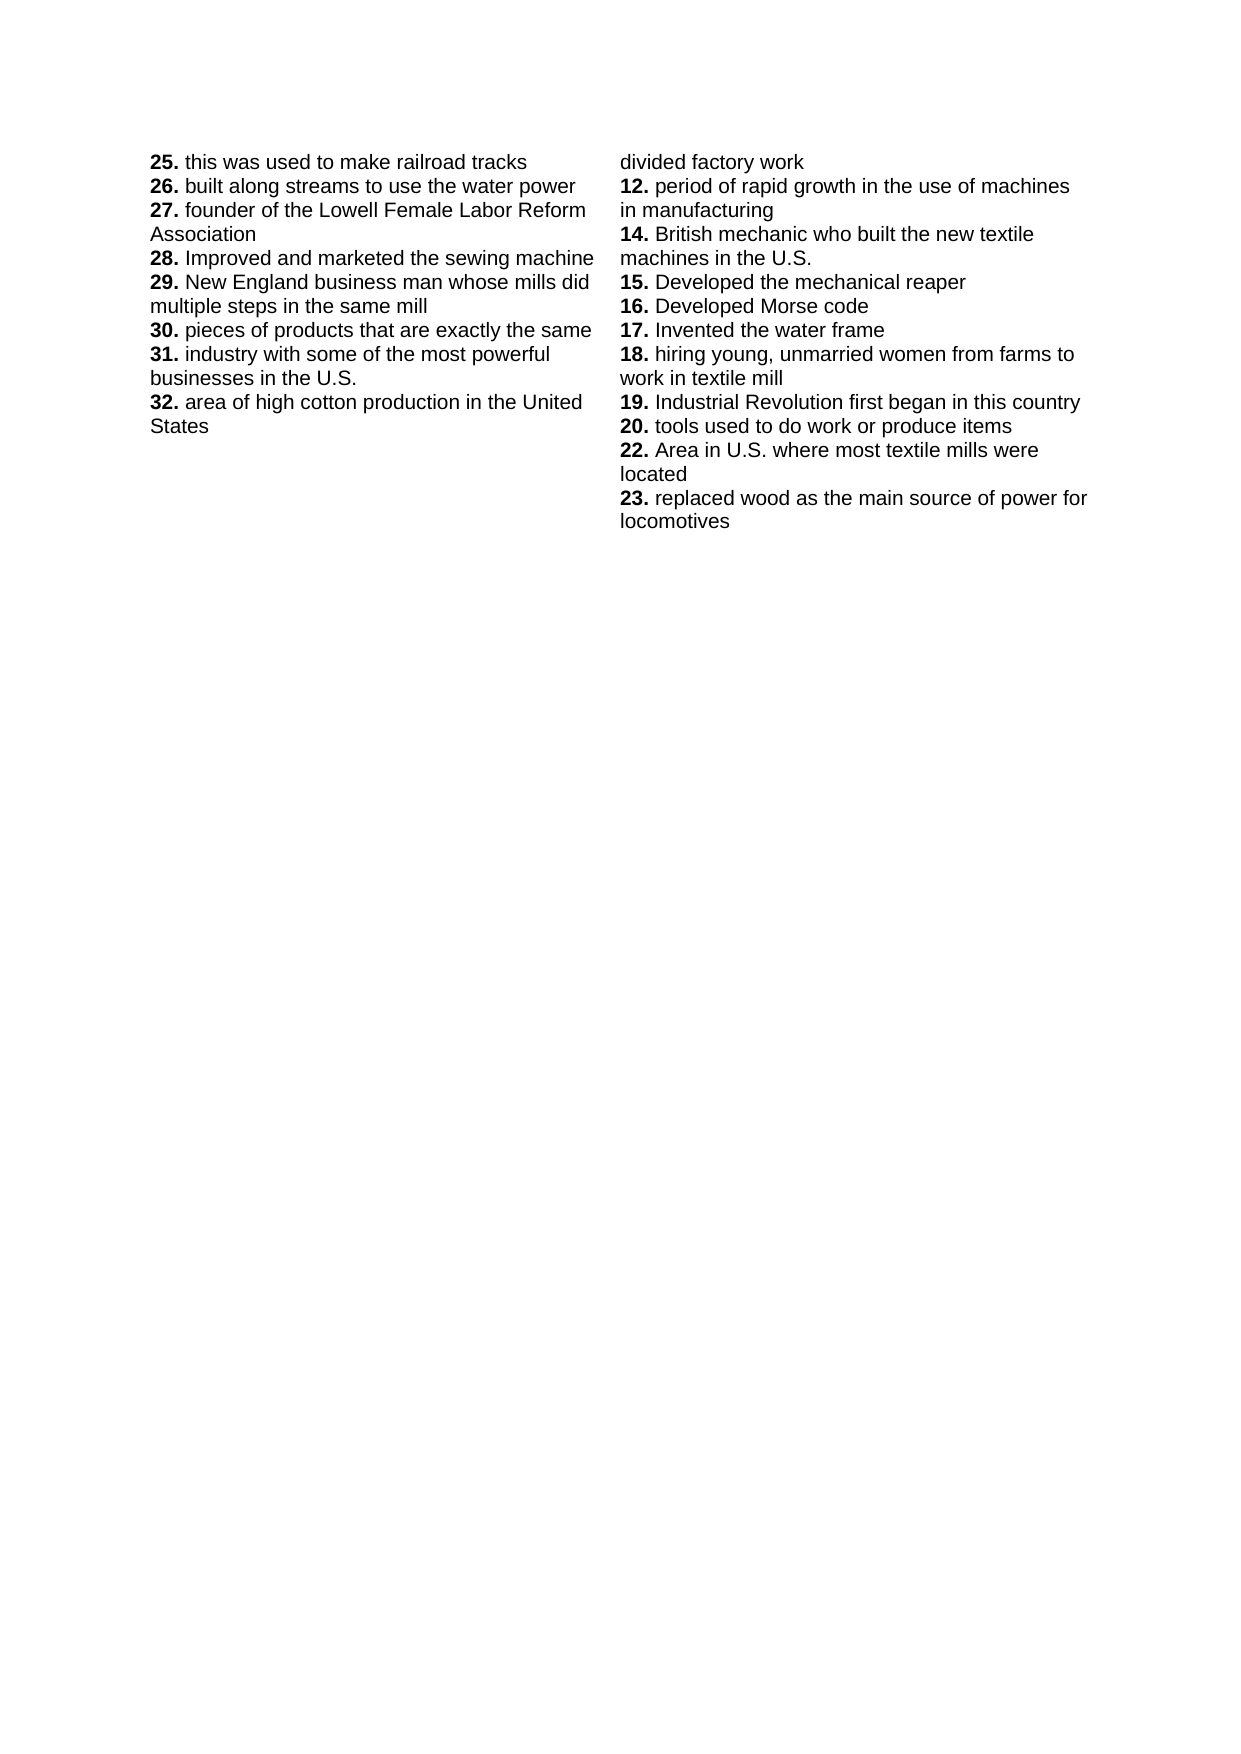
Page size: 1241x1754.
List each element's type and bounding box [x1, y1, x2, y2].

table_header [150, 150, 620, 533]
table_header [620, 150, 1090, 533]
